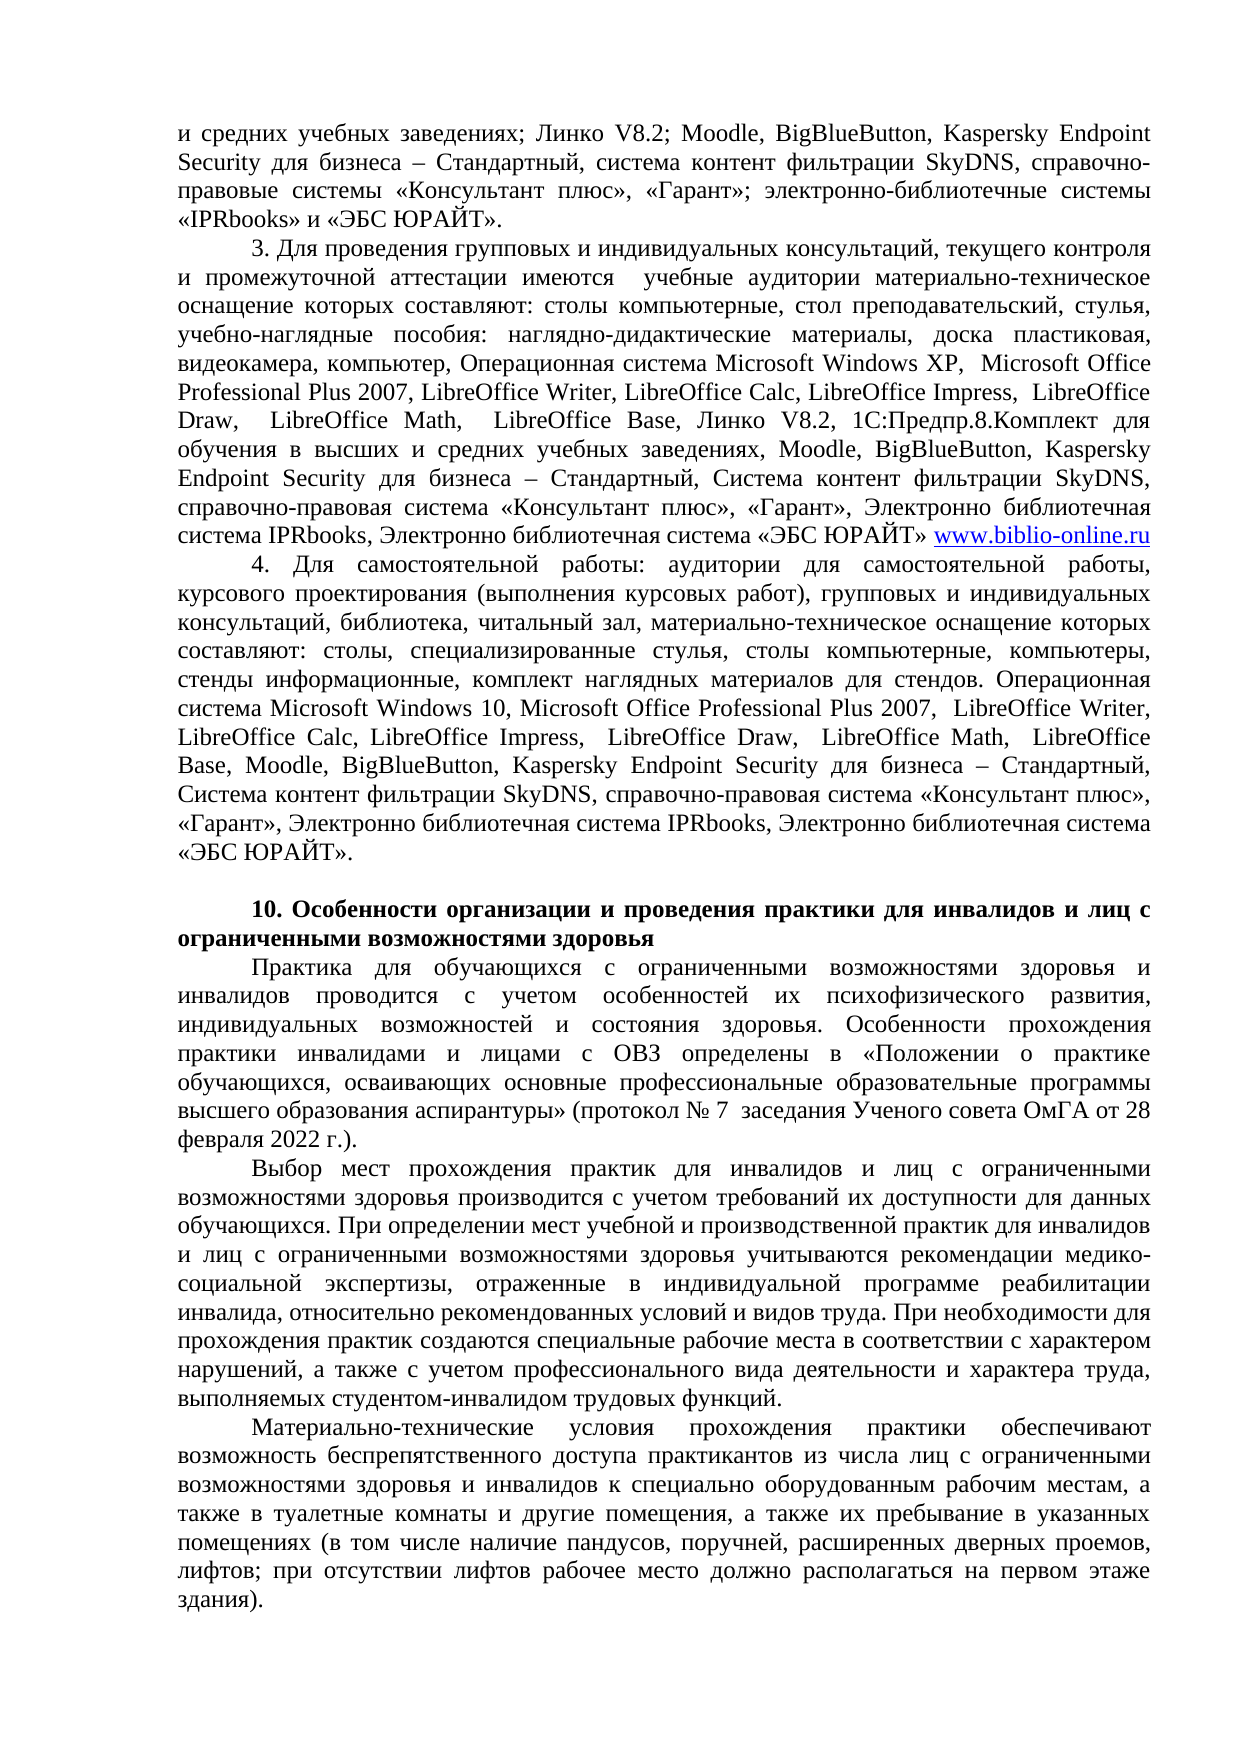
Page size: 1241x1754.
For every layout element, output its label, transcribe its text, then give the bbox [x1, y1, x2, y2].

text 3. Для проведения групповых и индивидуальных консультаций, текущего контроля и промежуточной аттестации имеются учебные аудитории материально-техническое оснащение которых составляют: столы компьютерные, стол преподавательский, стулья, учебно-наглядные пособия: наглядно-дидактические материалы, доска пластиковая, видеокамера, компьютер, Операционная система Microsoft Windows XP, Microsoft Office Professional Plus 2007, LibreOffice Writer, LibreOffice Calc, LibreOffice Impress, LibreOffice Draw, LibreOffice Math, LibreOffice Base, Линко V8.2, 1С:Предпр.8.Комплект для обучения в высших и средних учебных заведениях, Moodle, BigBlueButton, Kaspersky Endpoint Security для бизнеса – Стандартный, Система контент фильтрации SkyDNS, справочно-правовая система «Консультант плюс», «Гарант», Электронно библиотечная система IPRbooks, Электронно библиотечная система «ЭБС ЮРАЙТ» www.biblio-online.ru [177, 233, 1152, 549]
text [177, 118, 1152, 233]
text Практика для обучающихся с ограниченными возможностями здоровья и инвалидов проводится с учетом особенностей их психофизического развития, индивидуальных возможностей и состояния здоровья. Особенности прохождения практики инвалидами и лицами с ОВЗ определены в «Положении о практике обучающихся, осваивающих основные профессиональные образовательные программы высшего образования аспирантуры» (протокол № 7 заседания Ученого совета ОмГА от 28 февраля 2022 г.). [177, 952, 1152, 1153]
text 4. Для самостоятельной работы: аудитории для самостоятельной работы, курсового проектирования (выполнения курсовых работ), групповых и индивидуальных консультаций, библиотека, читальный зал, материально-техническое оснащение которых составляют: столы, специализированные стулья, столы компьютерные, компьютеры, стенды информационные, комплект наглядных материалов для стендов. Операционная система Microsoft Windows 10, Microsoft Office Professional Plus 2007, LibreOffice Writer, LibreOffice Calc, LibreOffice Impress, LibreOffice Draw, LibreOffice Math, LibreOffice Base, Moodle, BigBlueButton, Kaspersky Endpoint Security для бизнеса – Стандартный, Система контент фильтрации SkyDNS, справочно-правовая система «Консультант плюс», «Гарант», Электронно библиотечная система IPRbooks, Электронно библиотечная система «ЭБС ЮРАЙТ». [177, 549, 1152, 866]
text Материально-технические условия прохождения практики обеспечивают возможность беспрепятственного доступа практикантов из числа лиц с ограниченными возможностями здоровья и инвалидов к специально оборудованным рабочим местам, а также в туалетные комнаты и другие помещения, а также их пребывание в указанных помещениях (в том числе наличие пандусов, поручней, расширенных дверных проемов, лифтов; при отсутствии лифтов рабочее место должно располагаться на первом этаже здания). [177, 1412, 1152, 1613]
text 10. Особенности организации и проведения практики для инвалидов и лиц с ограниченными возможностями здоровья [177, 894, 1152, 952]
text Выбор мест прохождения практик для инвалидов и лиц с ограниченными возможностями здоровья производится с учетом требований их доступности для данных обучающихся. При определении мест учебной и производственной практик для инвалидов и лиц с ограниченными возможностями здоровья учитываются рекомендации медико-социальной экспертизы, отраженные в индивидуальной программе реабилитации инвалида, относительно рекомендованных условий и видов труда. При необходимости для прохождения практик создаются специальные рабочие места в соответствии с характером нарушений, а также с учетом профессионального вида деятельности и характера труда, выполняемых студентом-инвалидом трудовых функций. [177, 1153, 1152, 1412]
